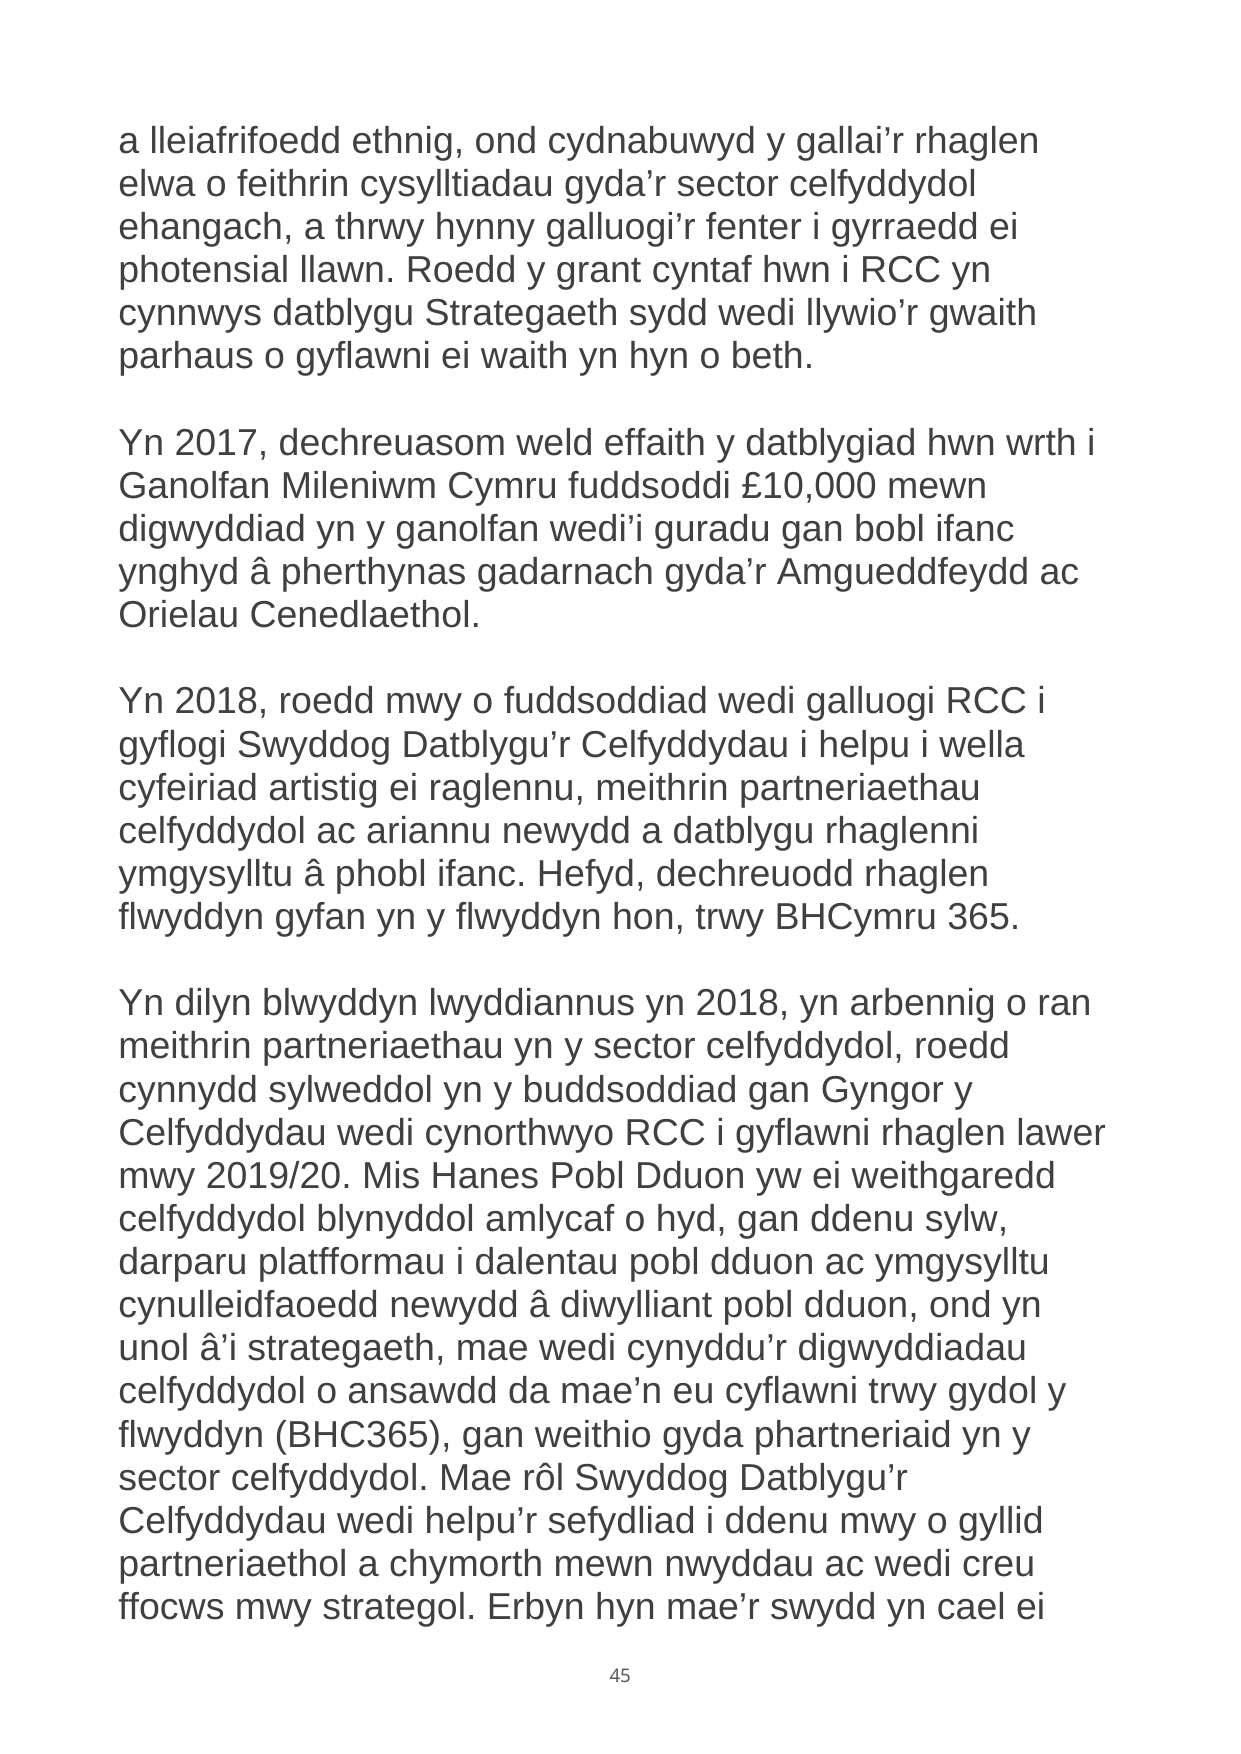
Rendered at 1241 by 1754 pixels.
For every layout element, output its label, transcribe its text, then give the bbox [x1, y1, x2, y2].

text Yn 2017, dechreuasom weld effaith y datblygiad hwn wrth i Ganolfan Mileniwm Cymru fuddsoddi £10,000 mewn digwyddiad yn y ganolfan wedi’i guradu gan bobl ifanc ynghyd â pherthynas gadarnach gyda’r Amgueddfeydd ac Orielau Cenedlaethol. [118, 420, 1122, 636]
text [118, 981, 1122, 1627]
text Yn 2018, roedd mwy o fuddsoddiad wedi galluogi RCC i gyflogi Swyddog Datblygu’r Celfyddydau i helpu i wella cyfeiriad artistig ei raglennu, meithrin partneriaethau celfyddydol ac ariannu newydd a datblygu rhaglenni ymgysylltu â phobl ifanc. Hefyd, dechreuodd rhaglen flwyddyn gyfan yn y flwyddyn hon, trwy BHCymru 365. [118, 679, 1122, 937]
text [118, 118, 1122, 377]
